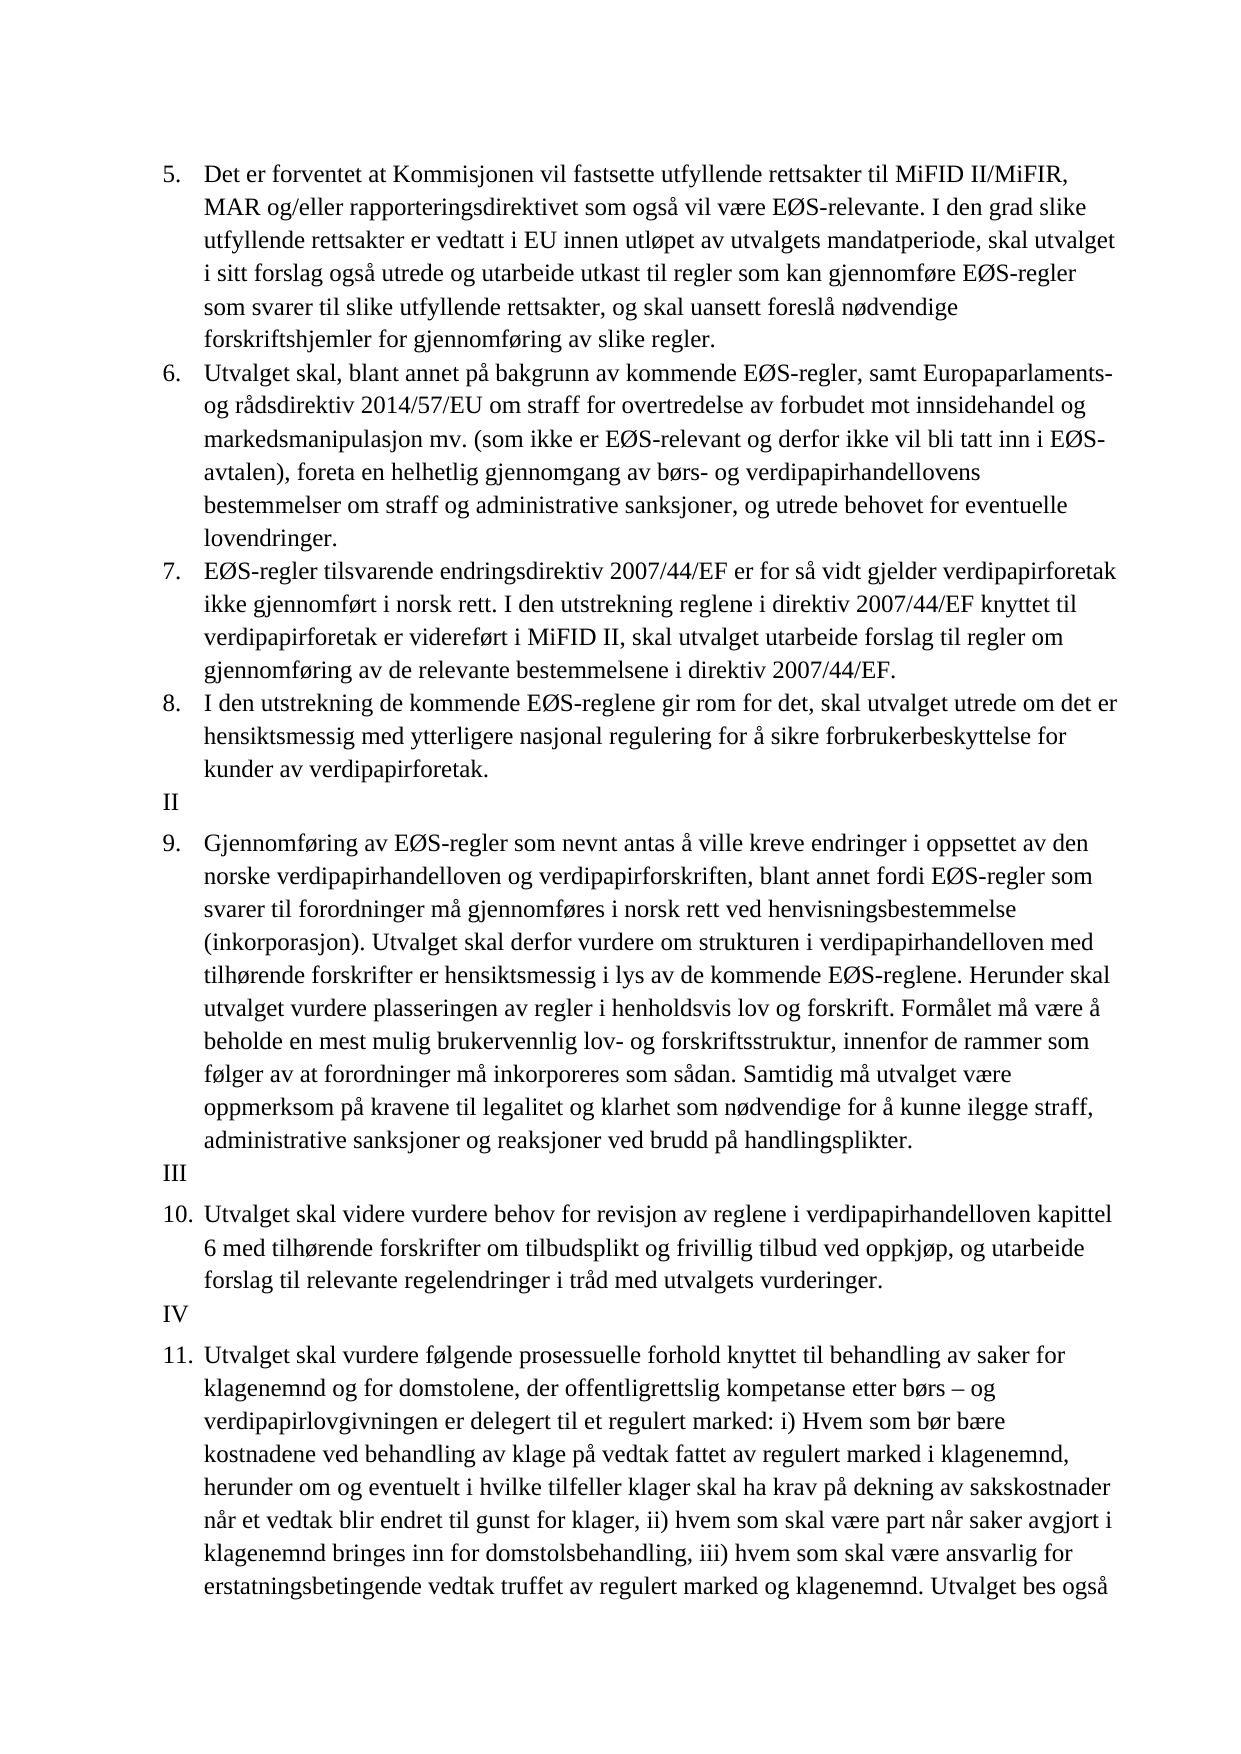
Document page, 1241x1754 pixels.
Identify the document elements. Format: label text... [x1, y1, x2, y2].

list 5. Det er forventet at Kommisjonen vil fastsette utfyllende rettsakter til MiFID II/MiFIR, MAR og/eller rapporteringsdirektivet som også vil være EØS-relevante. I den grad slike utfyllende rettsakter er vedtatt i EU innen utløpet av utvalgets mandatperiode, skal utvalget i sitt forslag også utrede og utarbeide utkast til regler som kan gjennomføre EØS-regler som svarer til slike utfyllende rettsakter, og skal uansett foreslå nødvendige forskriftshjemler for gjennomføring av slike regler. [162, 159, 1119, 353]
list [162, 1340, 1119, 1600]
list 7. EØS-regler tilsvarende endringsdirektiv 2007/44/EF er for så vidt gjelder verdipapirforetak ikke gjennomført i norsk rett. I den utstrekning reglene i direktiv 2007/44/EF knyttet til verdipapirforetak er videreført i MiFID II, skal utvalget utarbeide forslag til regler om gjennomføring av de relevante bestemmelsene i direktiv 2007/44/EF. [162, 556, 1119, 683]
list 8. I den utstrekning de kommende EØS-reglene gir rom for det, skal utvalget utrede om det er hensiktsmessig med ytterligere nasjonal regulering for å sikre forbrukerbeskyttelse for kunder av verdipapirforetak. [162, 688, 1119, 783]
text II [162, 787, 1119, 816]
list 6. Utvalget skal, blant annet på bakgrunn av kommende EØS-regler, samt Europaparlaments- og rådsdirektiv 2014/57/EU om straff for overtredelse av forbudet mot innsidehandel og markedsmanipulasjon mv. (som ikke er EØS-relevant og derfor ikke vil bli tatt inn i EØS-avtalen), foreta en helhetlig gjennomgang av børs- og verdipapirhandellovens bestemmelser om straff og administrative sanksjoner, og utrede behovet for eventuelle lovendringer. [162, 358, 1119, 551]
text IV [162, 1299, 1119, 1327]
list 10. Utvalget skal videre vurdere behov for revisjon av reglene i verdipapirhandelloven kapittel 6 med tilhørende forskrifter om tilbudsplikt og frivillig tilbud ved oppkjøp, og utarbeide forslag til relevante regelendringer i tråd med utvalgets vurderinger. [162, 1199, 1119, 1294]
text III [162, 1158, 1119, 1187]
list 9. Gjennomføring av EØS-regler som nevnt antas å ville kreve endringer i oppsettet av den norske verdipapirhandelloven og verdipapirforskriften, blant annet fordi EØS-regler som svarer til forordninger må gjennomføres i norsk rett ved henvisningsbestemmelse (inkorporasjon). Utvalget skal derfor vurdere om strukturen i verdipapirhandelloven med tilhørende forskrifter er hensiktsmessig i lys av de kommende EØS-reglene. Herunder skal utvalget vurdere plasseringen av regler i henholdsvis lov og forskrift. Formålet må være å beholde en mest mulig brukervennlig lov- og forskriftsstruktur, innenfor de rammer som følger av at forordninger må inkorporeres som sådan. Samtidig må utvalget være oppmerksom på kravene til legalitet og klarhet som nødvendige for å kunne ilegge straff, administrative sanksjoner og reaksjoner ved brudd på handlingsplikter. [162, 828, 1119, 1154]
